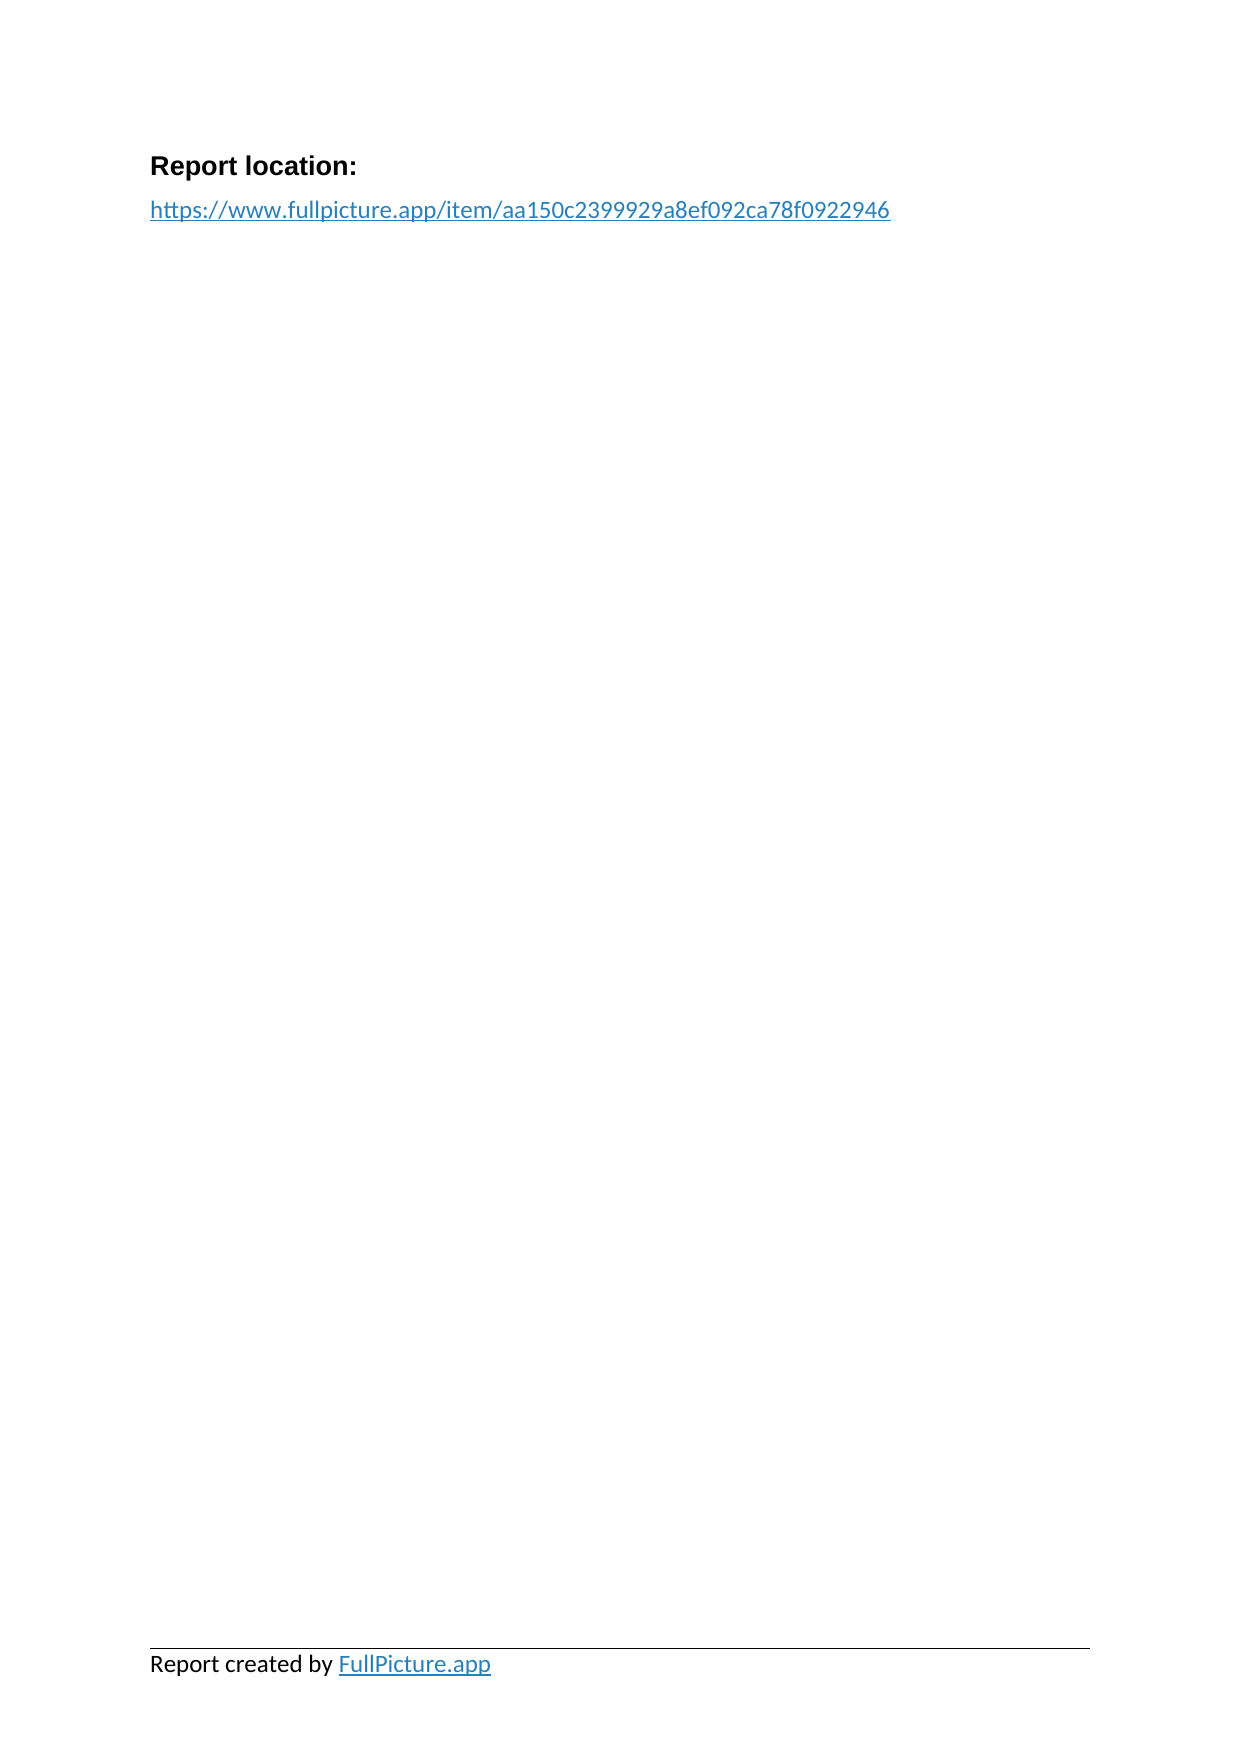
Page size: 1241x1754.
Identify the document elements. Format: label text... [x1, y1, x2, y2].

subtitle Report location: [150, 150, 1090, 181]
text https://www.fullpicture.app/item/aa150c2399929a8ef092ca78f0922946 [150, 194, 1090, 224]
